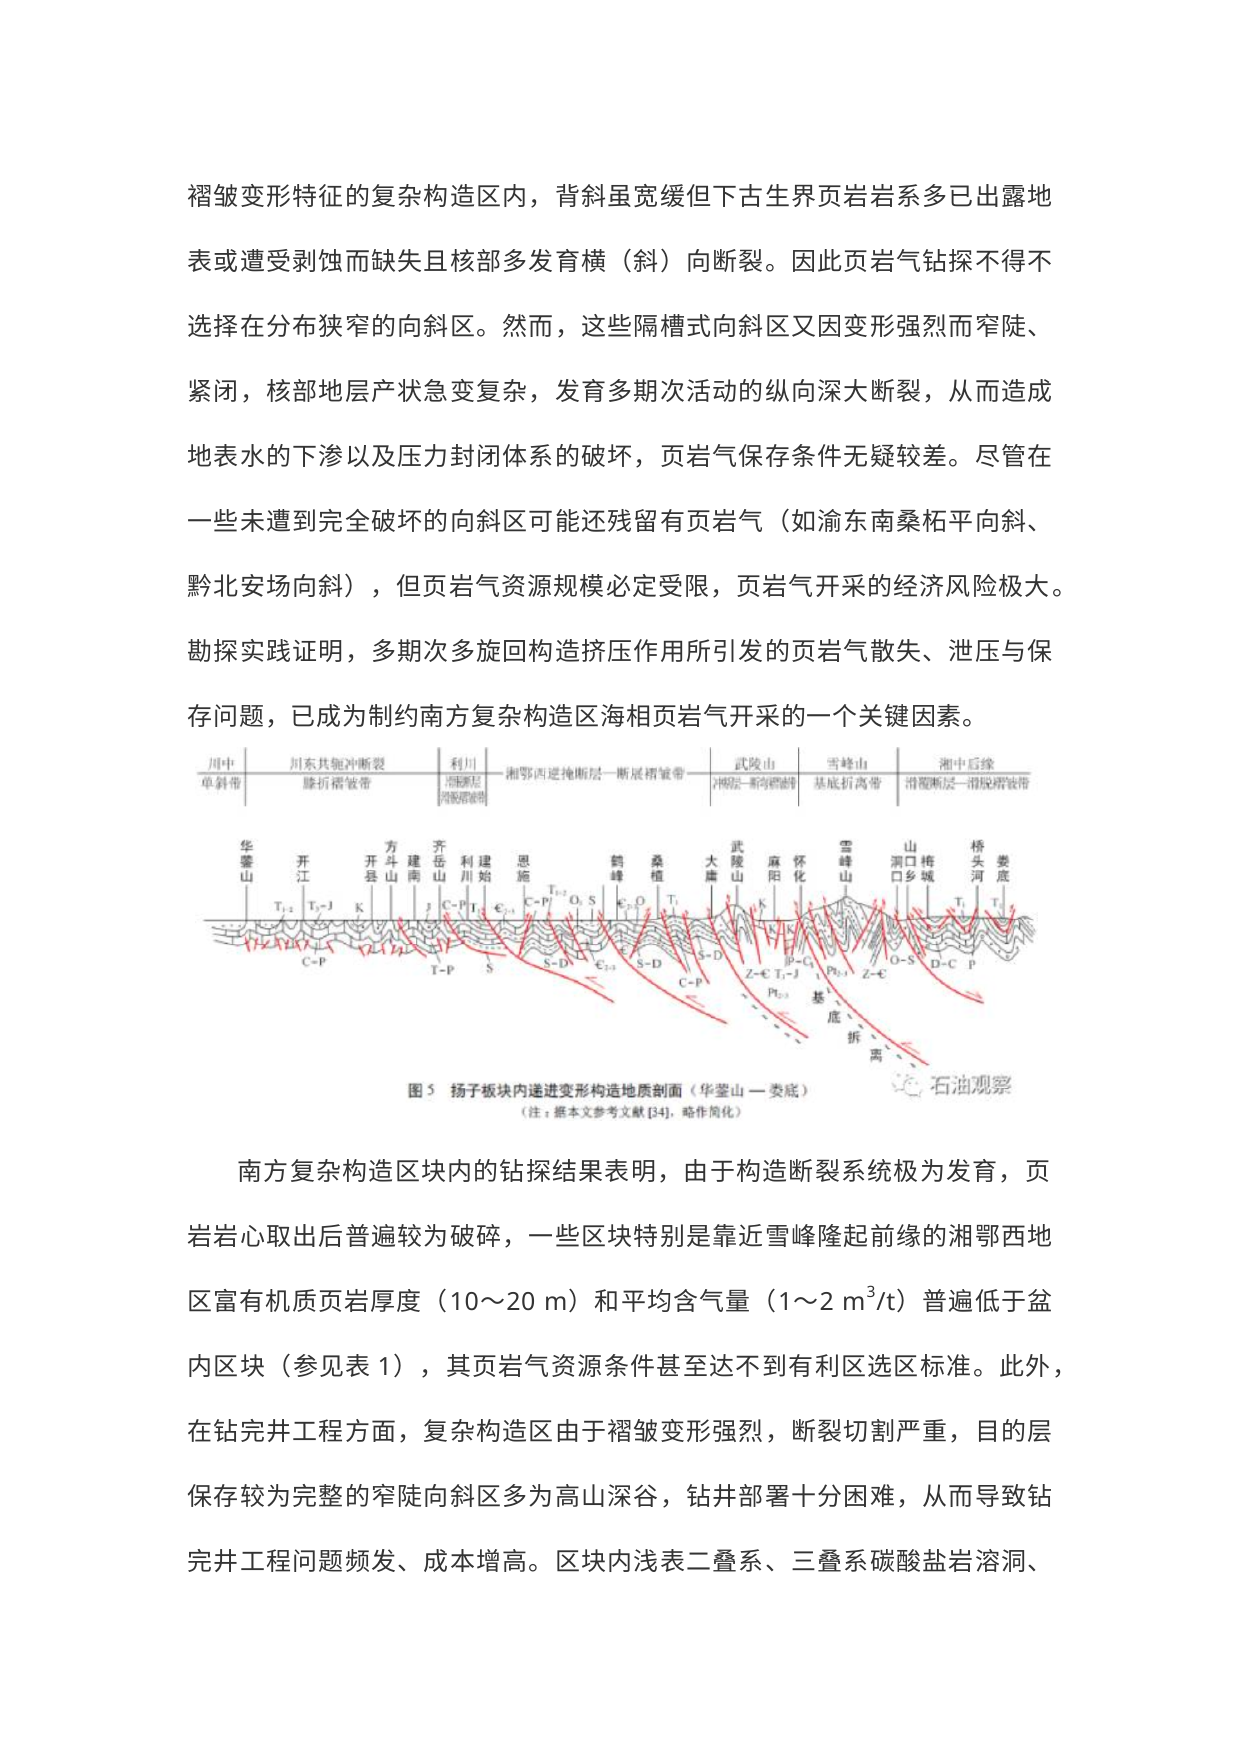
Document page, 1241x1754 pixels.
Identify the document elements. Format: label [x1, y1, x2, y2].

text [187, 1137, 1053, 1592]
text [187, 162, 1053, 747]
picture [187, 747, 1053, 1133]
